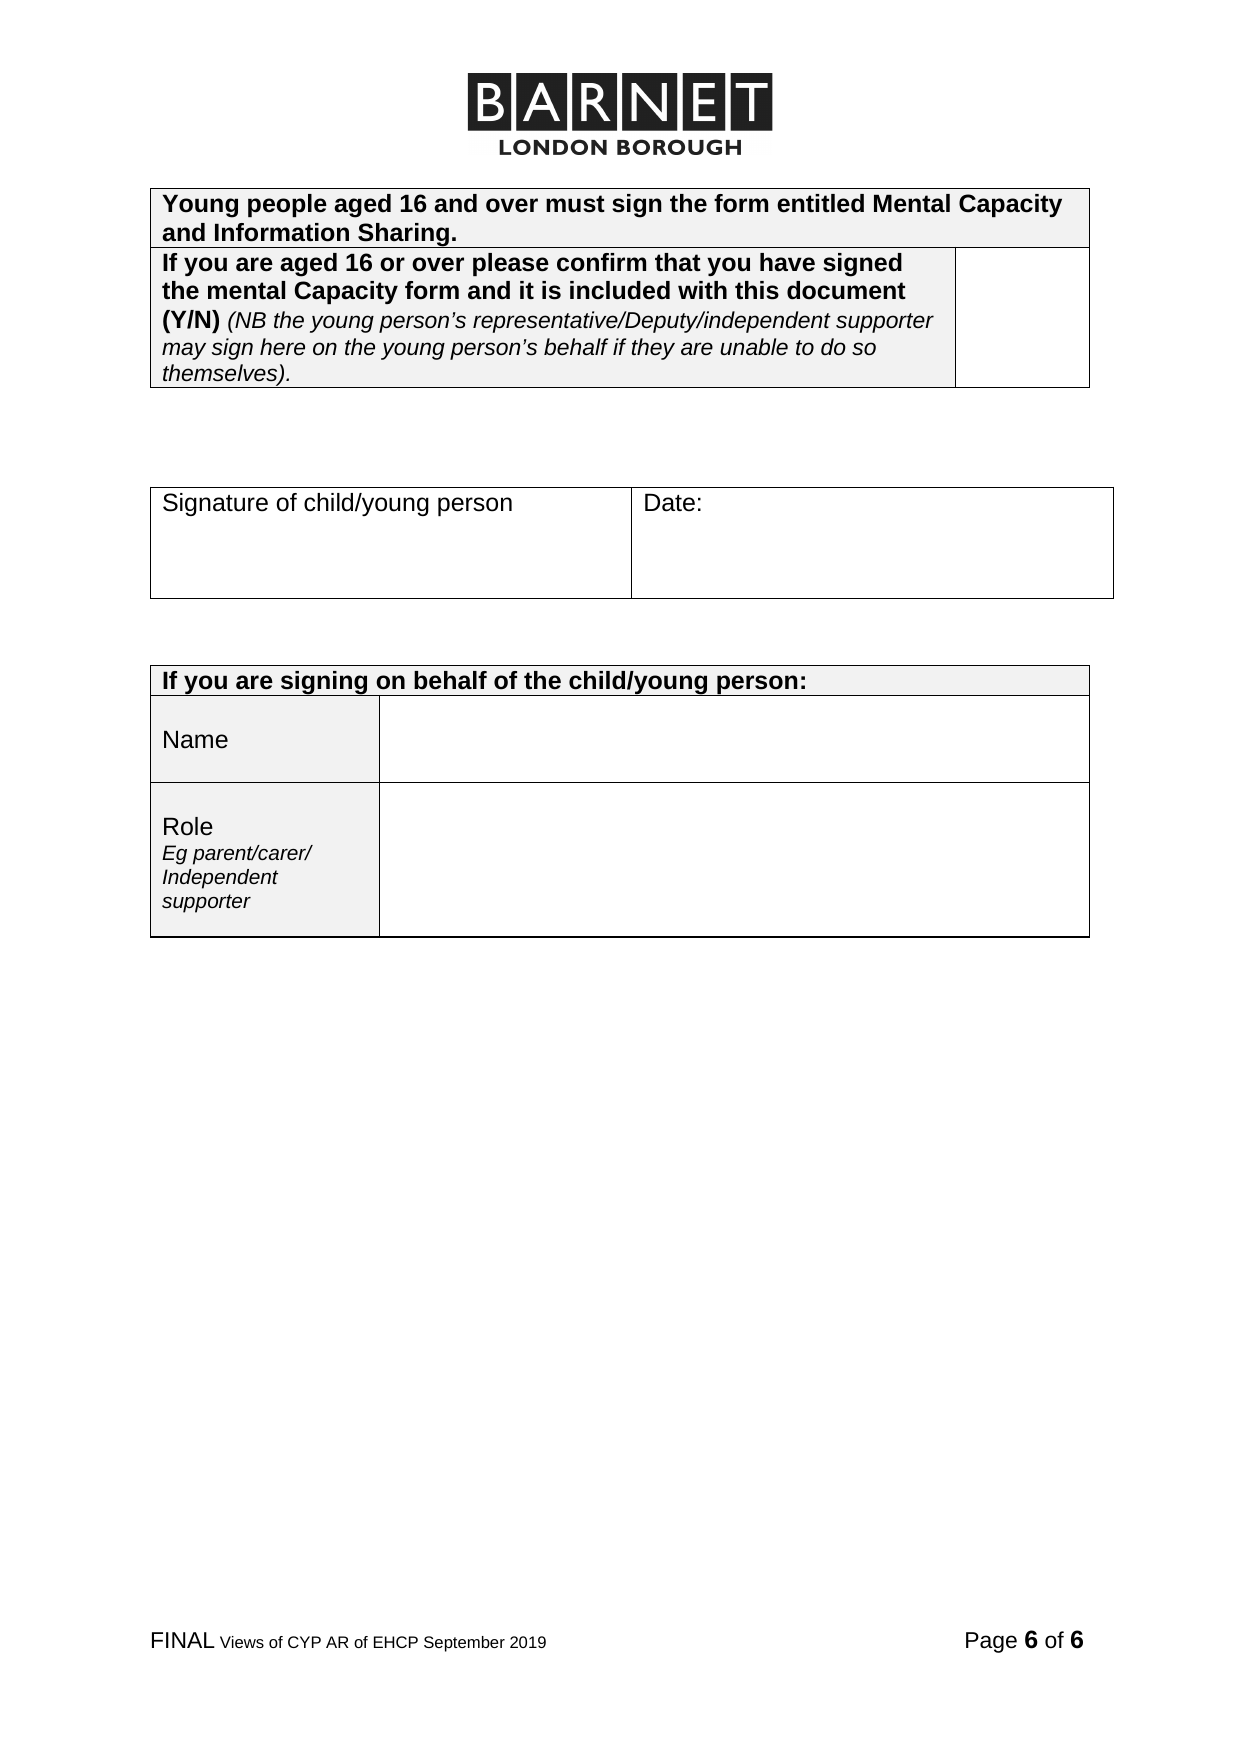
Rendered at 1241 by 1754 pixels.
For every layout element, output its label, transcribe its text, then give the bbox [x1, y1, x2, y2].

table_cell [956, 248, 1089, 387]
table_header Date: [632, 488, 1113, 598]
table_header Signature of child/young person [151, 488, 631, 598]
picture [467, 73, 773, 155]
table_cell [380, 783, 1089, 936]
table_cell [380, 696, 1089, 782]
table_cell If you are aged 16 or over please confirm that you have signed the mental Capacity form and it is included with this document (Y/N) (NB the young person’s representative/Deputy/independent supporter may sign here on the young person’s behalf if they are unable to do so themselves). [151, 248, 955, 387]
table_header Young people aged 16 and over must sign the form entitled Mental Capacity and Information Sharing. [151, 189, 1089, 247]
table_header If you are signing on behalf of the child/young person: [151, 666, 1089, 695]
table_cell Role Eg parent/carer/ Independent supporter [151, 783, 379, 936]
table_cell Name [151, 696, 379, 782]
